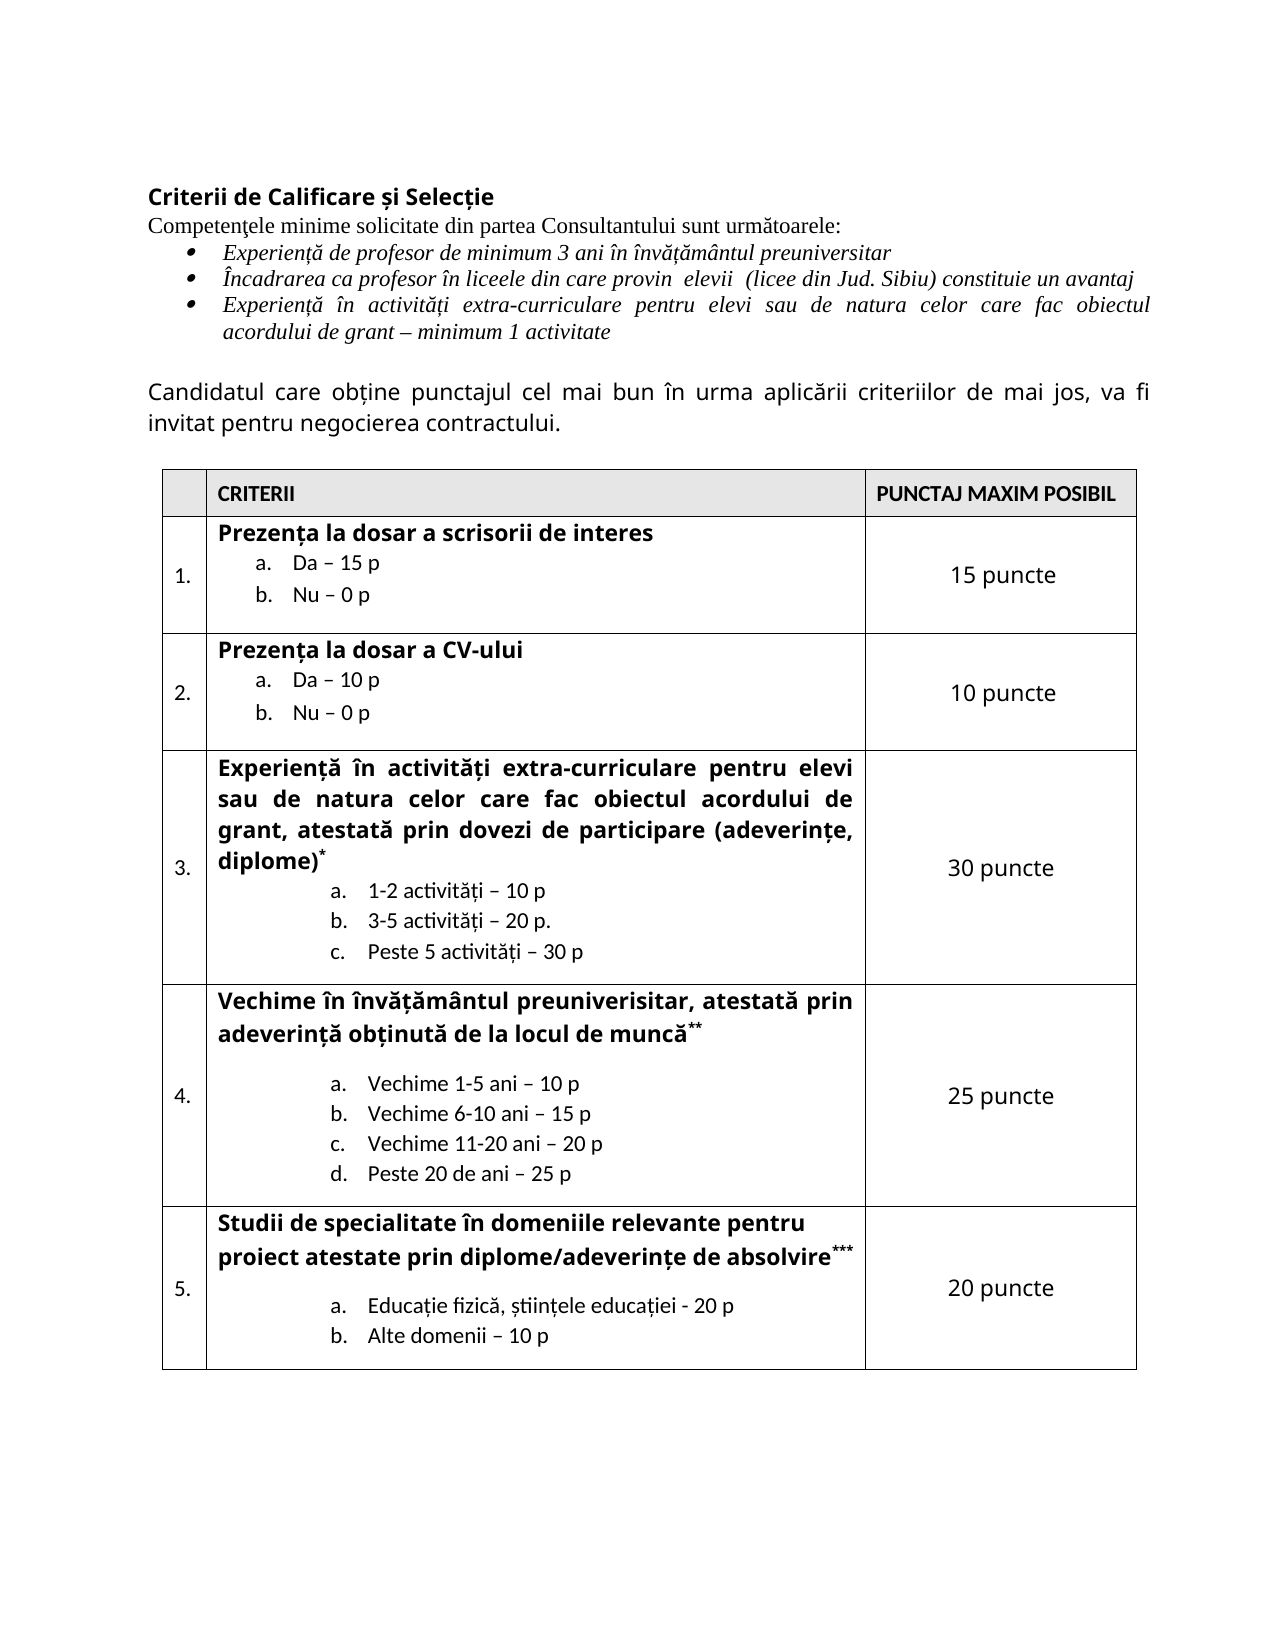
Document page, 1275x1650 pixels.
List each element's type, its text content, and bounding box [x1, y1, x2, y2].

text Competenţele minime solicitate din partea Consultantului sunt următoarele: [148, 212, 1152, 239]
table_cell 10 puncte [866, 634, 1136, 750]
table_cell 3. [163, 751, 206, 984]
list Încadrarea ca profesor în liceele din care provin elevii (licee din Jud. Sibiu) constituie un avantaj [185, 265, 1152, 292]
table_header [163, 470, 206, 516]
table_cell Vechime în învățământul preuniverisitar, atestată prin adeverință obținută de la locul de muncă** Vechime 1-5 ani – 10 p Vechime 6-10 ani – 15 p Vechime 11-20 ani – 20 p Peste 20 de ani – 25 p [207, 985, 865, 1206]
list Experiență de profesor de minimum 3 ani în învățământul preuniversitar [185, 239, 1152, 265]
table_cell 25 puncte [866, 985, 1136, 1206]
table_cell 5. [163, 1207, 206, 1368]
table_cell 20 puncte [866, 1207, 1136, 1368]
list Experiență în activități extra-curriculare pentru elevi sau de natura celor care fac obiectul acordului de grant – minimum 1 activitate [185, 292, 1152, 344]
text Criterii de Calificare și Selecție [148, 181, 1152, 212]
table_header CRITERII [207, 470, 865, 516]
table_header PUNCTAJ MAXIM POSIBIL [866, 470, 1136, 516]
table_cell 30 puncte [866, 751, 1136, 984]
table_cell Prezența la dosar a CV-ului Da – 10 p Nu – 0 p [207, 634, 865, 750]
table_cell 15 puncte [866, 517, 1136, 633]
table_cell Experiență în activități extra-curriculare pentru elevi sau de natura celor care fac obiectul acordului de grant, atestată prin dovezi de participare (adeverințe, diplome)* 1-2 activități – 10 p 3-5 activități – 20 p. Peste 5 activități – 30 p [207, 751, 865, 984]
text Candidatul care obține punctajul cel mai bun în urma aplicării criteriilor de mai jos, va fi invitat pentru negocierea contractului. [148, 376, 1152, 438]
table_cell 4. [163, 985, 206, 1206]
table_cell 2. [163, 634, 206, 750]
table_cell Studii de specialitate în domeniile relevante pentru proiect atestate prin diplome/adeverințe de absolvire*** Educație fizică, științele educației - 20 p Alte domenii – 10 p [207, 1207, 865, 1368]
table_cell 1. [163, 517, 206, 633]
table_cell Prezența la dosar a scrisorii de interes Da – 15 p Nu – 0 p [207, 517, 865, 633]
